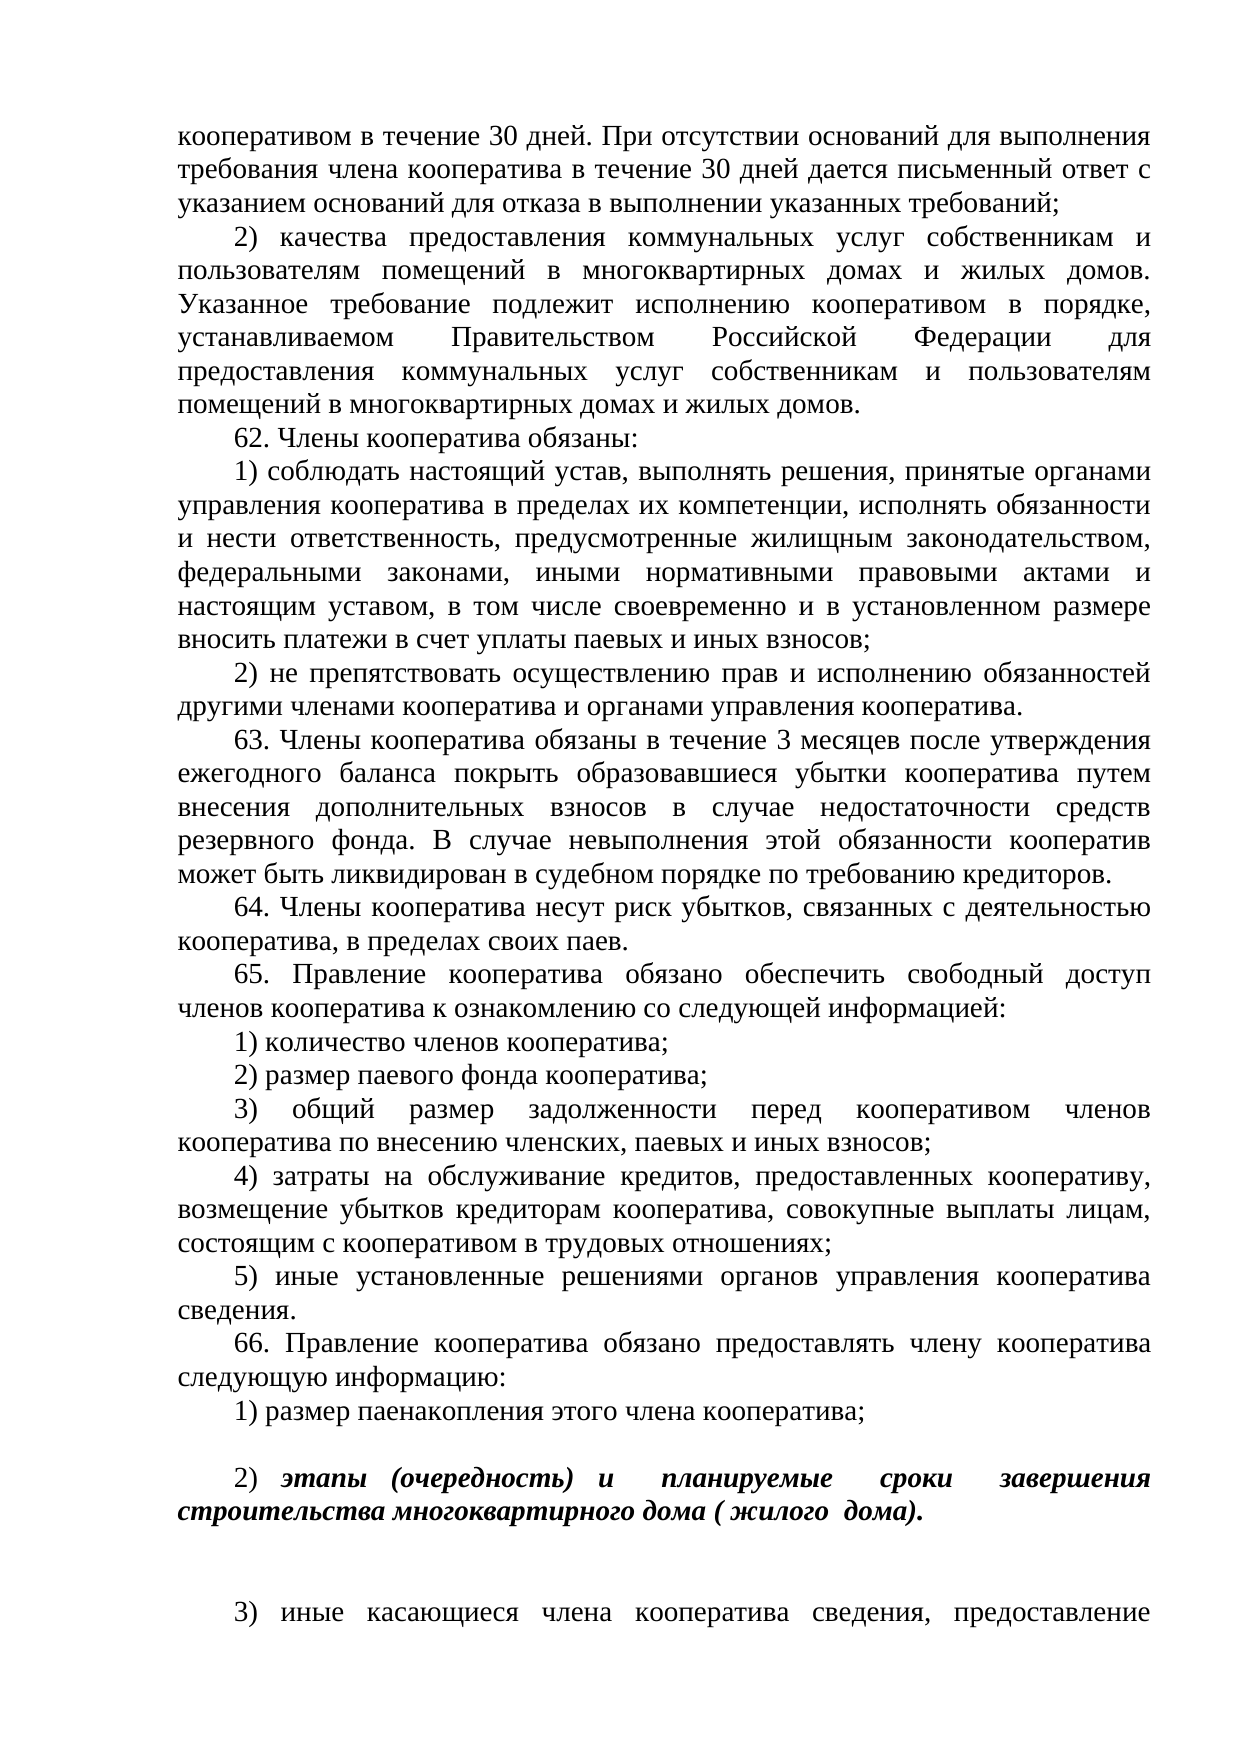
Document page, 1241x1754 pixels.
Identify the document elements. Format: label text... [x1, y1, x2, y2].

text 2) этапы (очередность) и планируемые сроки завершения строительства многоквартирного дома ( жилого дома). [177, 1460, 1152, 1527]
text 64. Члены кооператива несут риск убытков, связанных с деятельностью кооператива, в пределах своих паев. [177, 889, 1152, 957]
text 62. Члены кооператива обязаны: [177, 420, 1152, 453]
text 65. Правление кооператива обязано обеспечить свободный доступ членов кооператива к ознакомлению со следующей информацией: [177, 957, 1152, 1024]
text 5) иные установленные решениями органов управления кооператива сведения. [177, 1258, 1152, 1326]
text 1) размер паенакопления этого члена кооператива; [177, 1393, 1152, 1426]
text 1) соблюдать настоящий устав, выполнять решения, принятые органами управления кооператива в пределах их компетенции, исполнять обязанности и нести ответственность, предусмотренные жилищным законодательством, федеральными законами, иными нормативными правовыми актами и настоящим уставом, в том числе своевременно и в установленном размере вносить платежи в счет уплаты паевых и иных взносов; [177, 453, 1152, 655]
text 63. Члены кооператива обязаны в течение 3 месяцев после утверждения ежегодного баланса покрыть образовавшиеся убытки кооператива путем внесения дополнительных взносов в случае недостаточности средств резервного фонда. В случае невыполнения этой обязанности кооператив может быть ликвидирован в судебном порядке по требованию кредиторов. [177, 722, 1152, 889]
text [177, 1594, 1152, 1627]
text 1) количество членов кооператива; [177, 1024, 1152, 1057]
text 2) размер паевого фонда кооператива; [177, 1057, 1152, 1091]
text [177, 118, 1152, 219]
text 3) общий размер задолженности перед кооперативом членов кооператива по внесению членских, паевых и иных взносов; [177, 1091, 1152, 1158]
text 2) качества предоставления коммунальных услуг собственникам и пользователям помещений в многоквартирных домах и жилых домов. Указанное требование подлежит исполнению кооперативом в порядке, устанавливаемом Правительством Российской Федерации для предоставления коммунальных услуг собственникам и пользователям помещений в многоквартирных домах и жилых домов. [177, 219, 1152, 420]
text 66. Правление кооператива обязано предоставлять члену кооператива следующую информацию: [177, 1326, 1152, 1393]
text 4) затраты на обслуживание кредитов, предоставленных кооперативу, возмещение убытков кредиторам кооператива, совокупные выплаты лицам, состоящим с кооперативом в трудовых отношениях; [177, 1158, 1152, 1258]
text 2) не препятствовать осуществлению прав и исполнению обязанностей другими членами кооператива и органами управления кооператива. [177, 655, 1152, 722]
